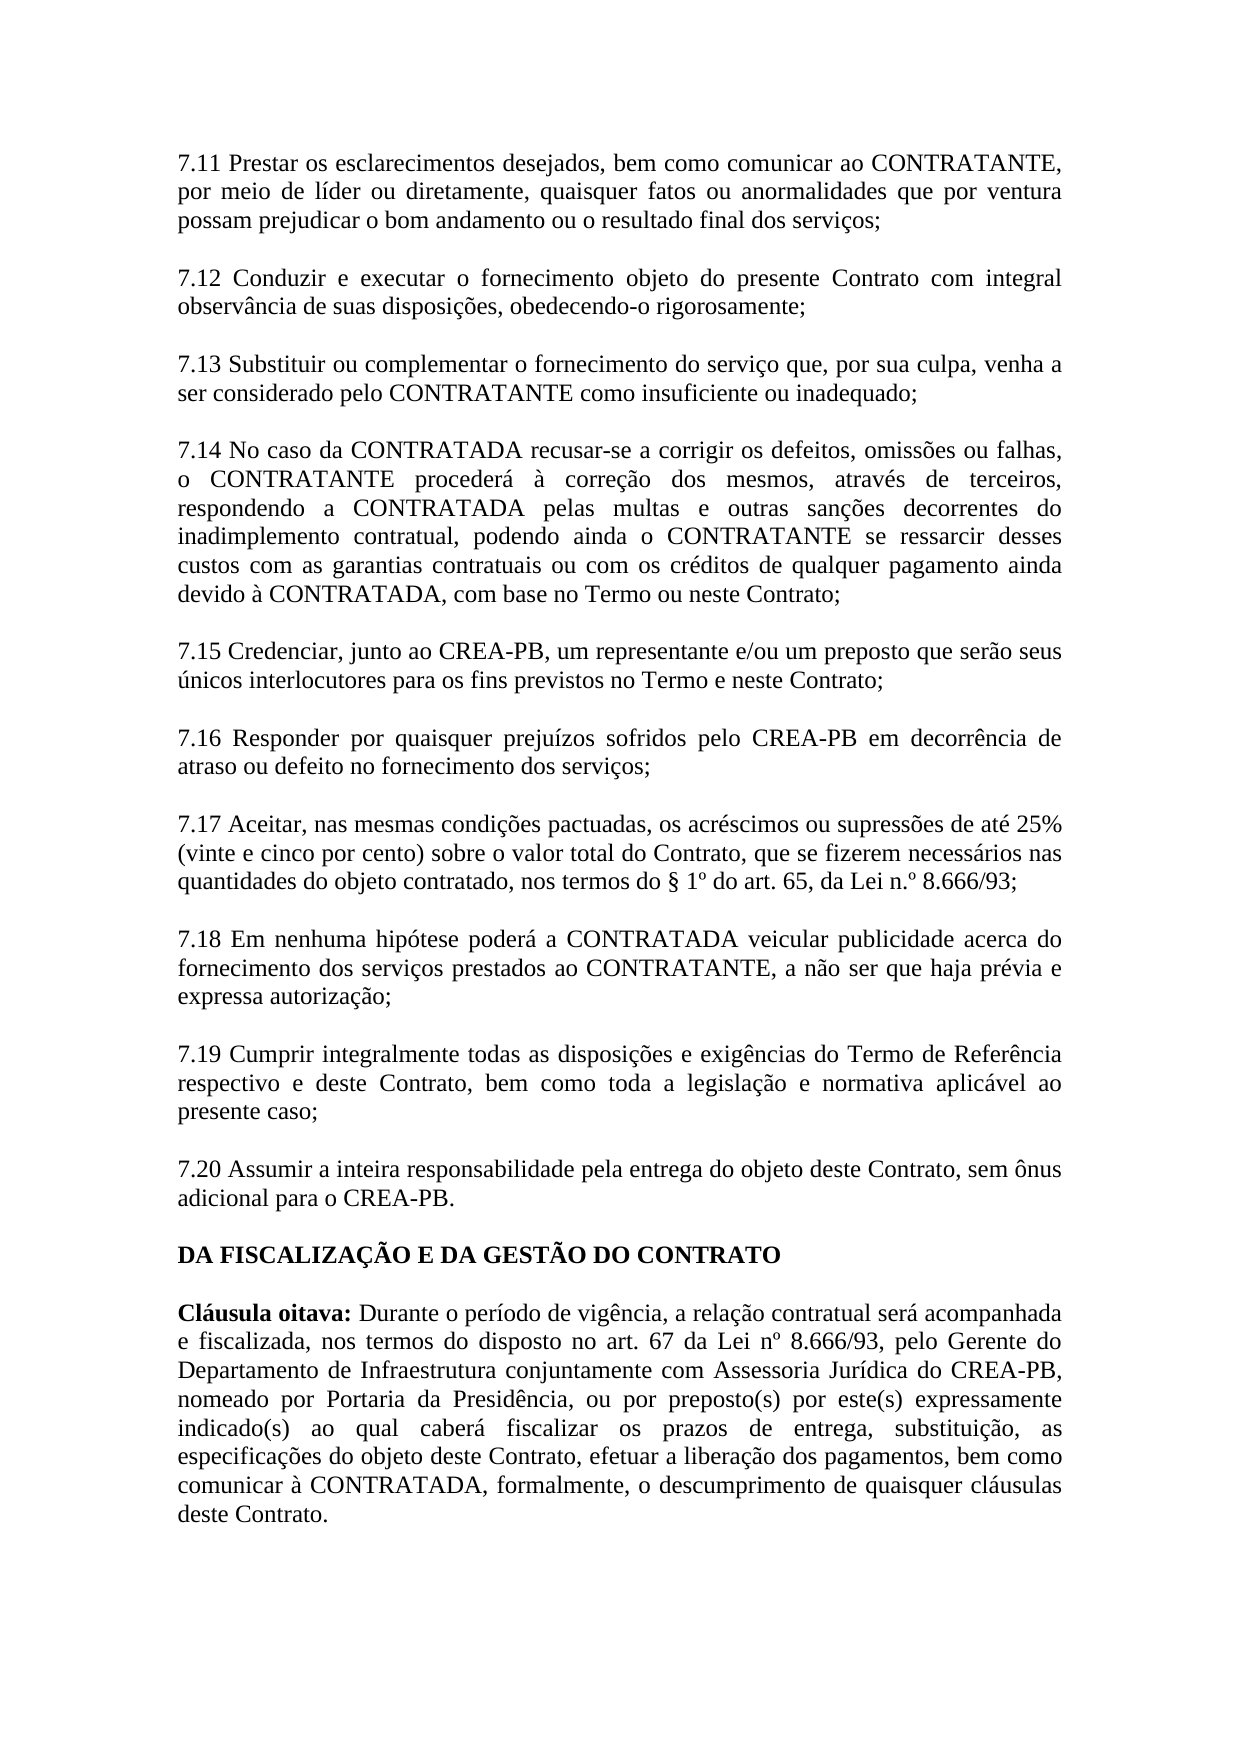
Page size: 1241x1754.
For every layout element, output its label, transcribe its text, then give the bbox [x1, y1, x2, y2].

text 7.16 Responder por quaisquer prejuízos sofridos pelo CREA-PB em decorrência de atraso ou defeito no fornecimento dos serviços; [177, 723, 1063, 780]
text 7.15 Credenciar, junto ao CREA-PB, um representante e/ou um preposto que serão seus únicos interlocutores para os fins previstos no Termo e neste Contrato; [177, 636, 1063, 694]
text 7.12 Conduzir e executar o fornecimento objeto do presente Contrato com integral observância de suas disposições, obedecendo-o rigorosamente; [177, 263, 1063, 320]
text Cláusula oitava: Durante o período de vigência, a relação contratual será acompanhada e fiscalizada, nos termos do disposto no art. 67 da Lei nº 8.666/93, pelo Gerente do Departamento de Infraestrutura conjuntamente com Assessoria Jurídica do CREA-PB, nomeado por Portaria da Presidência, ou por preposto(s) por este(s) expressamente indicado(s) ao qual caberá fiscalizar os prazos de entrega, substituição, as especificações do objeto deste Contrato, efetuar a liberação dos pagamentos, bem como comunicar à CONTRATADA, formalmente, o descumprimento de quaisquer cláusulas deste Contrato. [177, 1298, 1063, 1528]
text 7.18 Em nenhuma hipótese poderá a CONTRATADA veicular publicidade acerca do fornecimento dos serviços prestados ao CONTRATANTE, a não ser que haja prévia e expressa autorização; [177, 924, 1063, 1010]
text 7.20 Assumir a inteira responsabilidade pela entrega do objeto deste Contrato, sem ônus adicional para o CREA-PB. [177, 1154, 1063, 1211]
text 7.11 Prestar os esclarecimentos desejados, bem como comunicar ao CONTRATANTE, por meio de líder ou diretamente, quaisquer fatos ou anormalidades que por ventura possam prejudicar o bom andamento ou o resultado final dos serviços; [177, 148, 1063, 234]
text 7.13 Substituir ou complementar o fornecimento do serviço que, por sua culpa, venha a ser considerado pelo CONTRATANTE como insuficiente ou inadequado; [177, 349, 1063, 406]
text 7.14 No caso da CONTRATADA recusar-se a corrigir os defeitos, omissões ou falhas, o CONTRATANTE procederá à correção dos mesmos, através de terceiros, respondendo a CONTRATADA pelas multas e outras sanções decorrentes do inadimplemento contratual, podendo ainda o CONTRATANTE se ressarcir desses custos com as garantias contratuais ou com os créditos de qualquer pagamento ainda devido à CONTRATADA, com base no Termo ou neste Contrato; [177, 435, 1063, 608]
text 7.17 Aceitar, nas mesmas condições pactuadas, os acréscimos ou supressões de até 25% (vinte e cinco por cento) sobre o valor total do Contrato, que se fizerem necessários nas quantidades do objeto contratado, nos termos do § 1º do art. 65, da Lei n.º 8.666/93; [177, 809, 1063, 895]
text DA FISCALIZAÇÃO E DA GESTÃO DO CONTRATO [177, 1240, 1063, 1269]
text 7.19 Cumprir integralmente todas as disposições e exigências do Termo de Referência respectivo e deste Contrato, bem como toda a legislação e normativa aplicável ao presente caso; [177, 1039, 1063, 1125]
